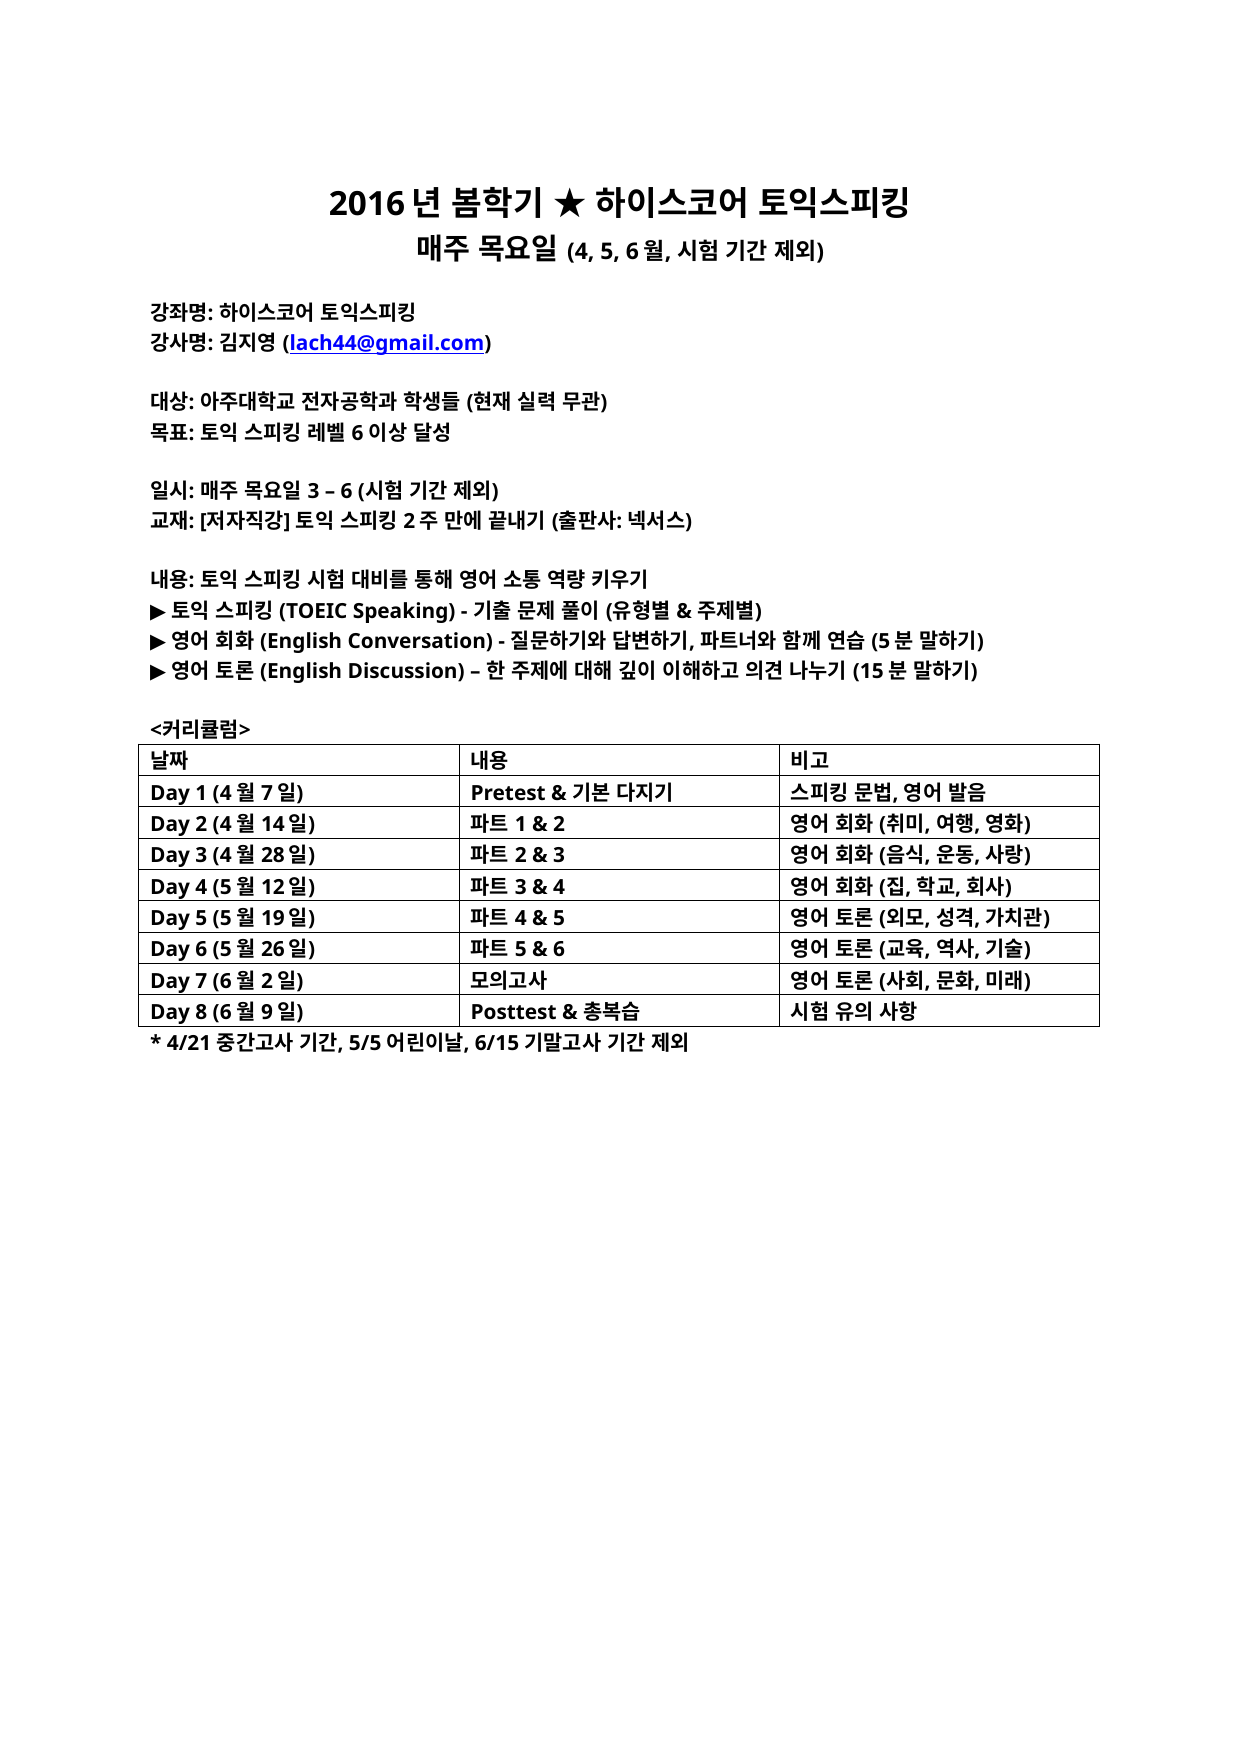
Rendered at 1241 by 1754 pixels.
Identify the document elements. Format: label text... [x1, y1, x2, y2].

table_cell 시험 유의 사항 [780, 995, 1099, 1026]
table_cell 영어 토론 (교육, 역사, 기술) [780, 933, 1099, 963]
table_cell Day 3 (4월 28일) [139, 839, 459, 869]
table_cell 영어 회화 (집, 학교, 회사) [780, 870, 1099, 900]
table_cell 영어 회화 (취미, 여행, 영화) [780, 807, 1099, 837]
table_cell Day 6 (5월 26일) [139, 933, 459, 963]
text 일시: 매주 목요일 3 – 6 (시험 기간 제외) [150, 474, 1090, 505]
text ▶ 영어 회화 (English Conversation) - 질문하기와 답변하기, 파트너와 함께 연습 (5분 말하기) [150, 624, 1090, 654]
text 강좌명: 하이스코어 토익스피킹 [150, 296, 1090, 327]
table_cell Day 8 (6월 9일) [139, 995, 459, 1026]
table_cell 모의고사 [460, 964, 779, 994]
table_cell Day 5 (5월 19일) [139, 901, 459, 932]
table_cell Pretest & 기본 다지기 [460, 776, 779, 806]
text 내용: 토익 스피킹 시험 대비를 통해 영어 소통 역량 키우기 [150, 563, 1090, 594]
table_cell 영어 회화 (음식, 운동, 사랑) [780, 839, 1099, 869]
table_cell 파트 1 & 2 [460, 807, 779, 837]
table_header 내용 [460, 745, 779, 775]
table_cell Posttest & 총복습 [460, 995, 779, 1026]
table_header 날짜 [139, 745, 459, 775]
text * 4/21 중간고사 기간, 5/5 어린이날, 6/15 기말고사 기간 제외 [150, 1027, 1090, 1057]
text 강사명: 김지영 (lach44@gmail.com) [150, 327, 1090, 357]
table_cell Day 2 (4월 14일) [139, 807, 459, 837]
table_cell Day 4 (5월 12일) [139, 870, 459, 900]
text ▶ 토익 스피킹 (TOEIC Speaking) - 기출 문제 풀이 (유형별 & 주제별) [150, 594, 1090, 624]
table_cell Day 1 (4월 7일) [139, 776, 459, 806]
table_cell Day 7 (6월 2일) [139, 964, 459, 994]
text 대상: 아주대학교 전자공학과 학생들 (현재 실력 무관) [150, 385, 1090, 416]
text 목표: 토익 스피킹 레벨 6 이상 달성 [150, 416, 1090, 446]
table_cell 파트 5 & 6 [460, 933, 779, 963]
text ▶ 영어 토론 (English Discussion) – 한 주제에 대해 깊이 이해하고 의견 나누기 (15분 말하기) [150, 654, 1090, 685]
table_cell 영어 토론 (외모, 성격, 가치관) [780, 901, 1099, 932]
table_header 비고 [780, 745, 1099, 775]
table_cell 파트 2 & 3 [460, 839, 779, 869]
table_cell 영어 토론 (사회, 문화, 미래) [780, 964, 1099, 994]
text <커리큘럼> [150, 713, 1090, 743]
text 교재: [저자직강] 토익 스피킹 2주 만에 끝내기 (출판사: 넥서스) [150, 505, 1090, 535]
text 2016년 봄학기 ★ 하이스코어 토익스피킹 [150, 177, 1090, 226]
table_cell 파트 4 & 5 [460, 901, 779, 932]
table_cell 스피킹 문법, 영어 발음 [780, 776, 1099, 806]
text 매주 목요일 (4, 5, 6월, 시험 기간 제외) [150, 226, 1090, 268]
table_cell 파트 3 & 4 [460, 870, 779, 900]
